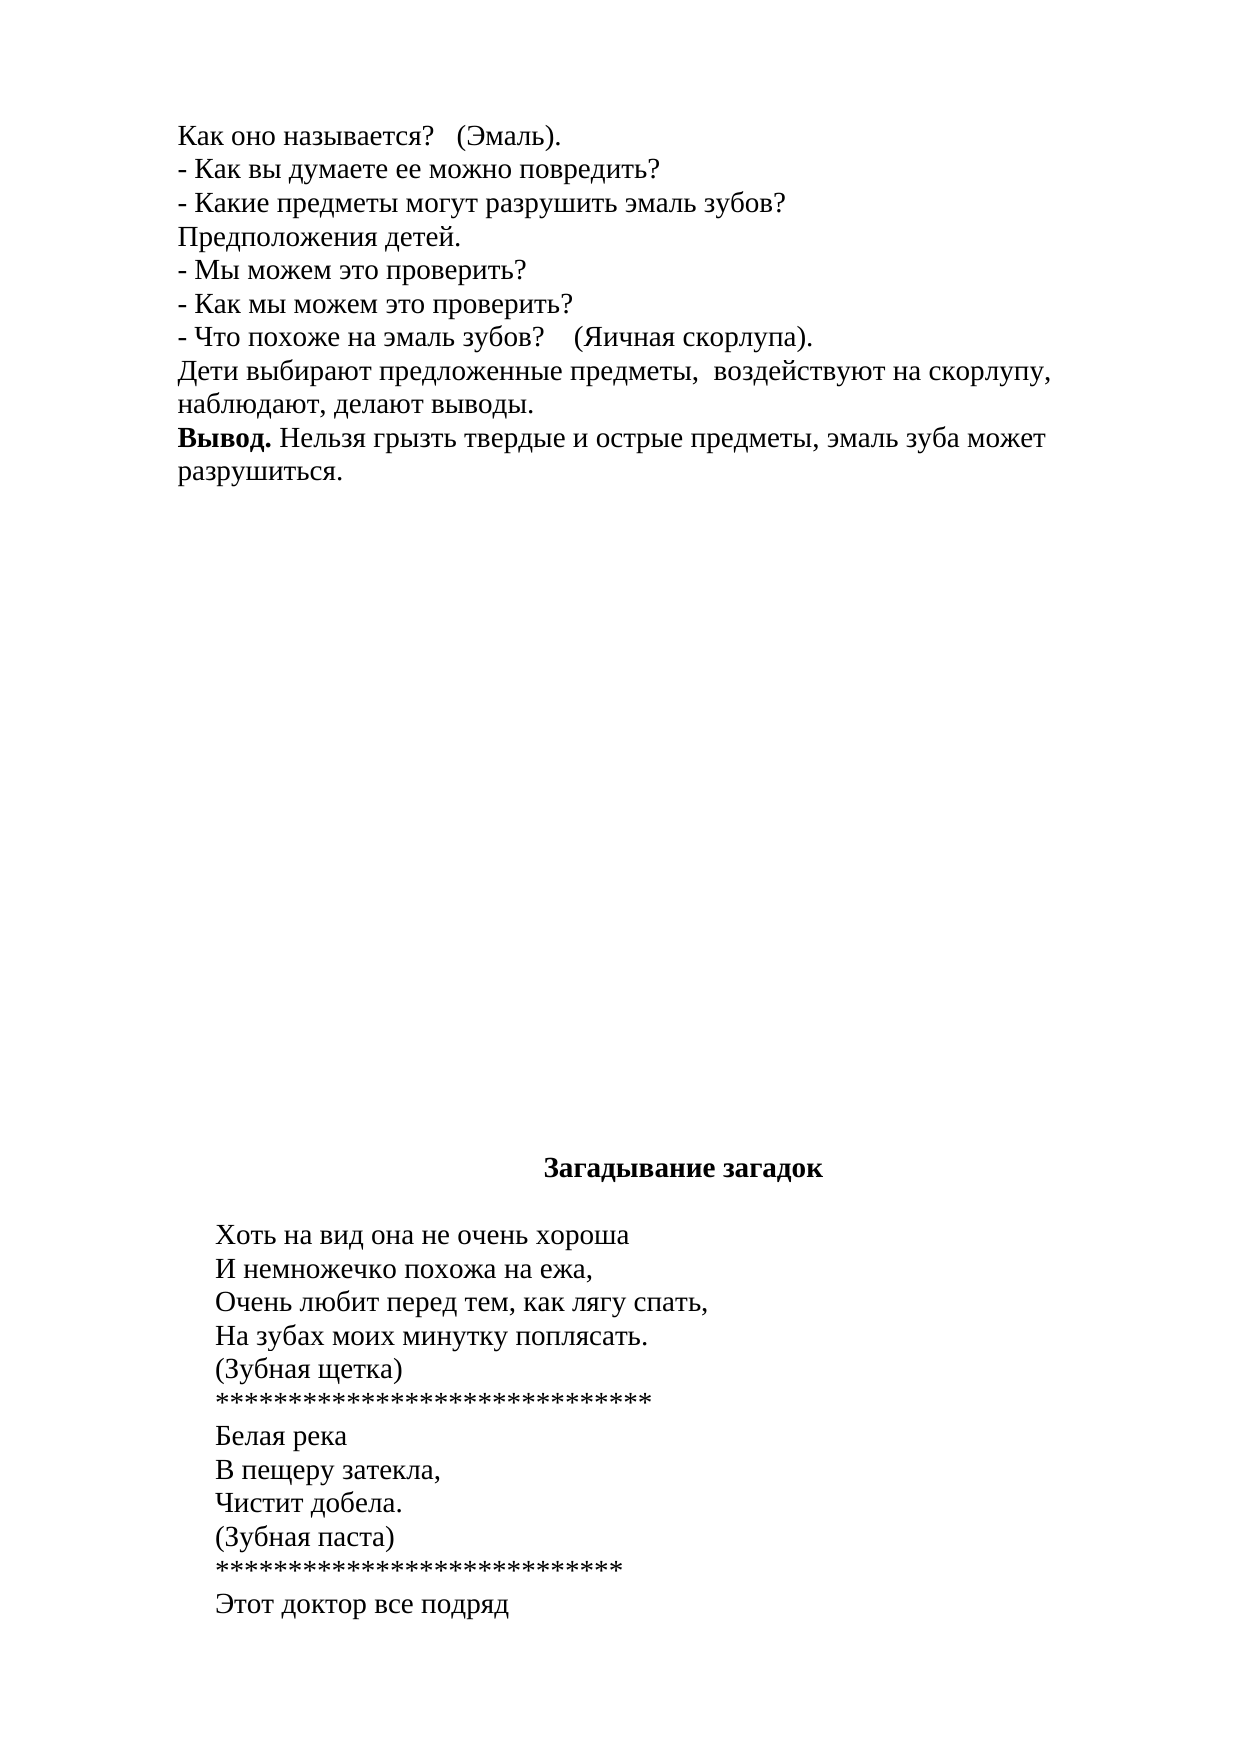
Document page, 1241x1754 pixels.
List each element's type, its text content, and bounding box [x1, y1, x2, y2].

text Вывод. Нельзя грызть твердые и острые предметы, эмаль зуба может разрушиться. [177, 420, 1137, 487]
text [177, 118, 1137, 219]
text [215, 1217, 1152, 1620]
text Загадывание загадок [215, 1150, 1152, 1184]
text Дети выбирают предложенные предметы, воздействуют на скорлупу, наблюдают, делают выводы. [177, 353, 1137, 420]
text Предположения детей. - Мы можем это проверить? - Как мы можем это проверить? - Что похоже на эмаль зубов? (Яичная скорлупа). [177, 219, 1137, 353]
